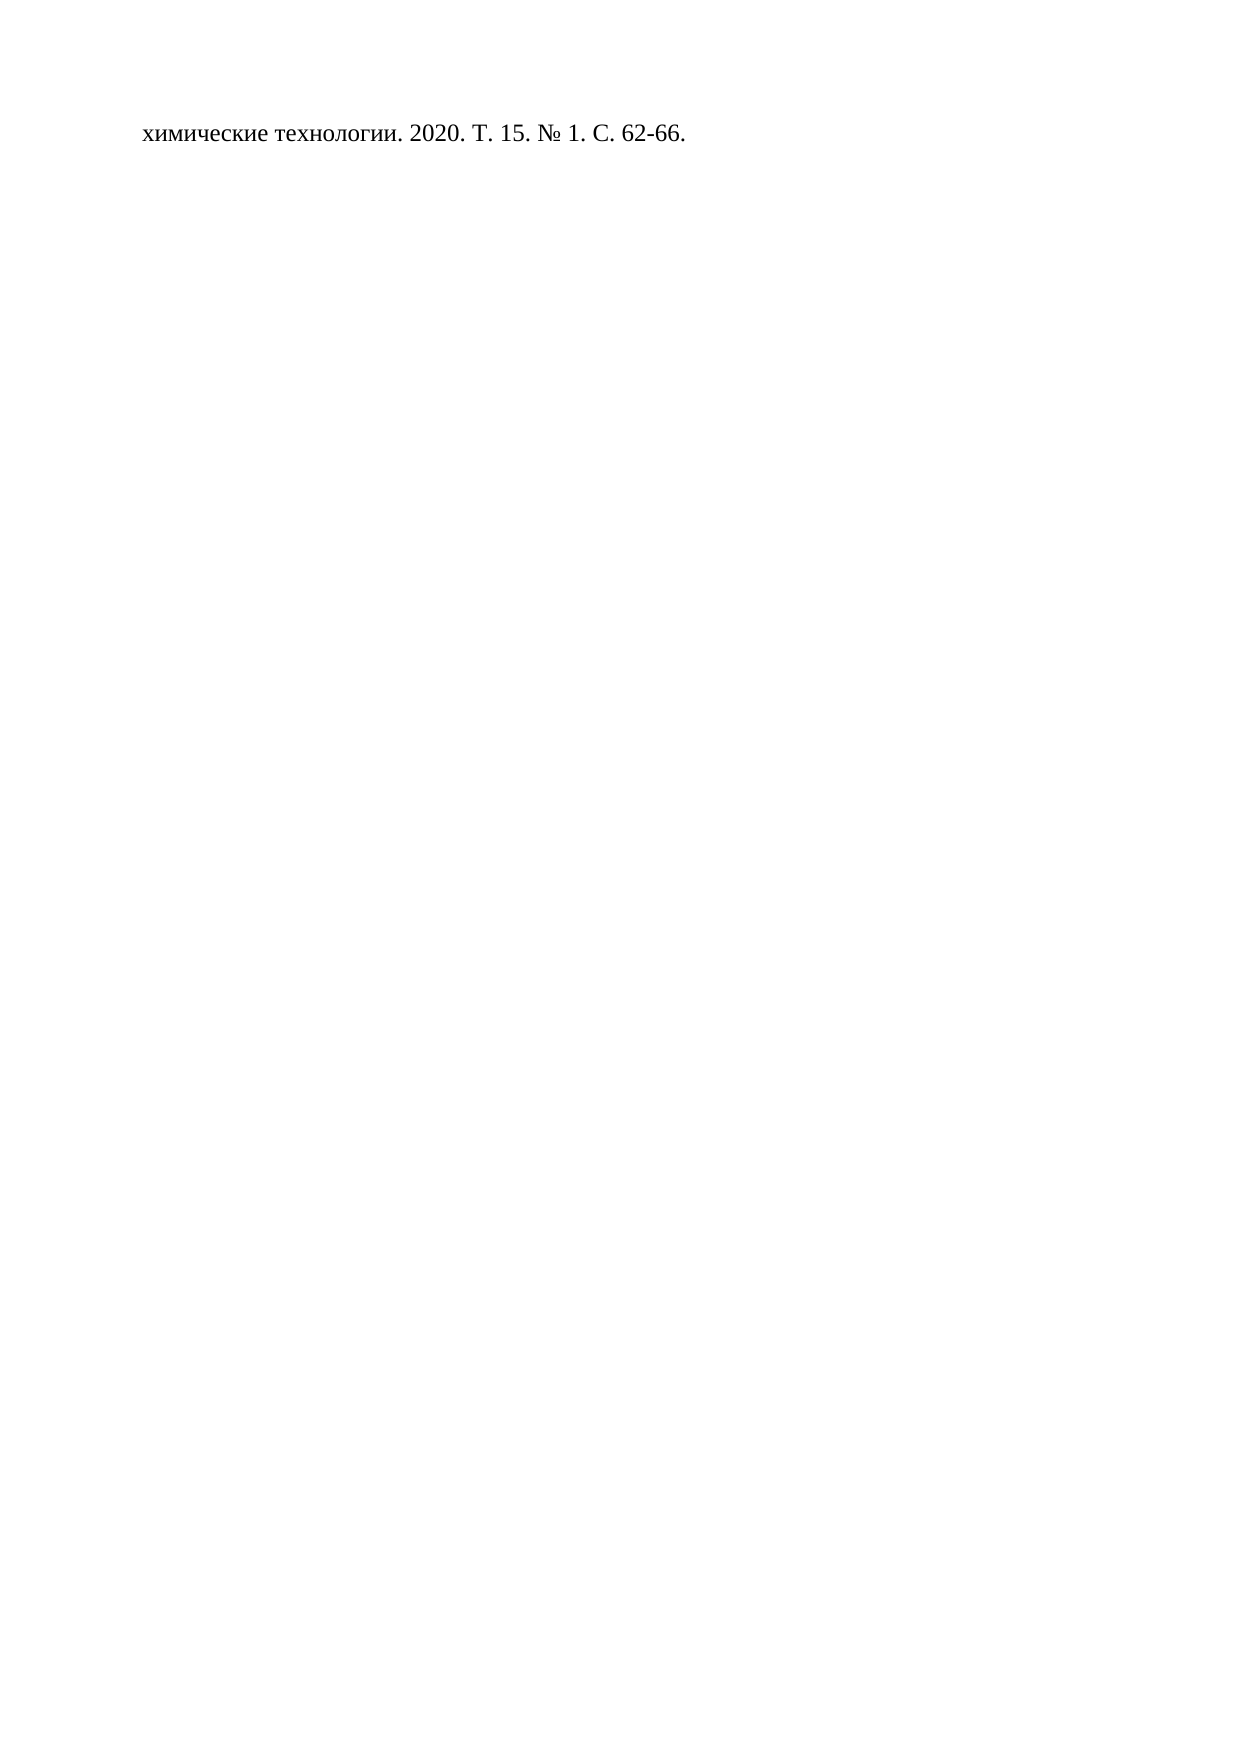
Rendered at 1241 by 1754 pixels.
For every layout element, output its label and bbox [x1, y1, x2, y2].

text [142, 118, 1098, 147]
